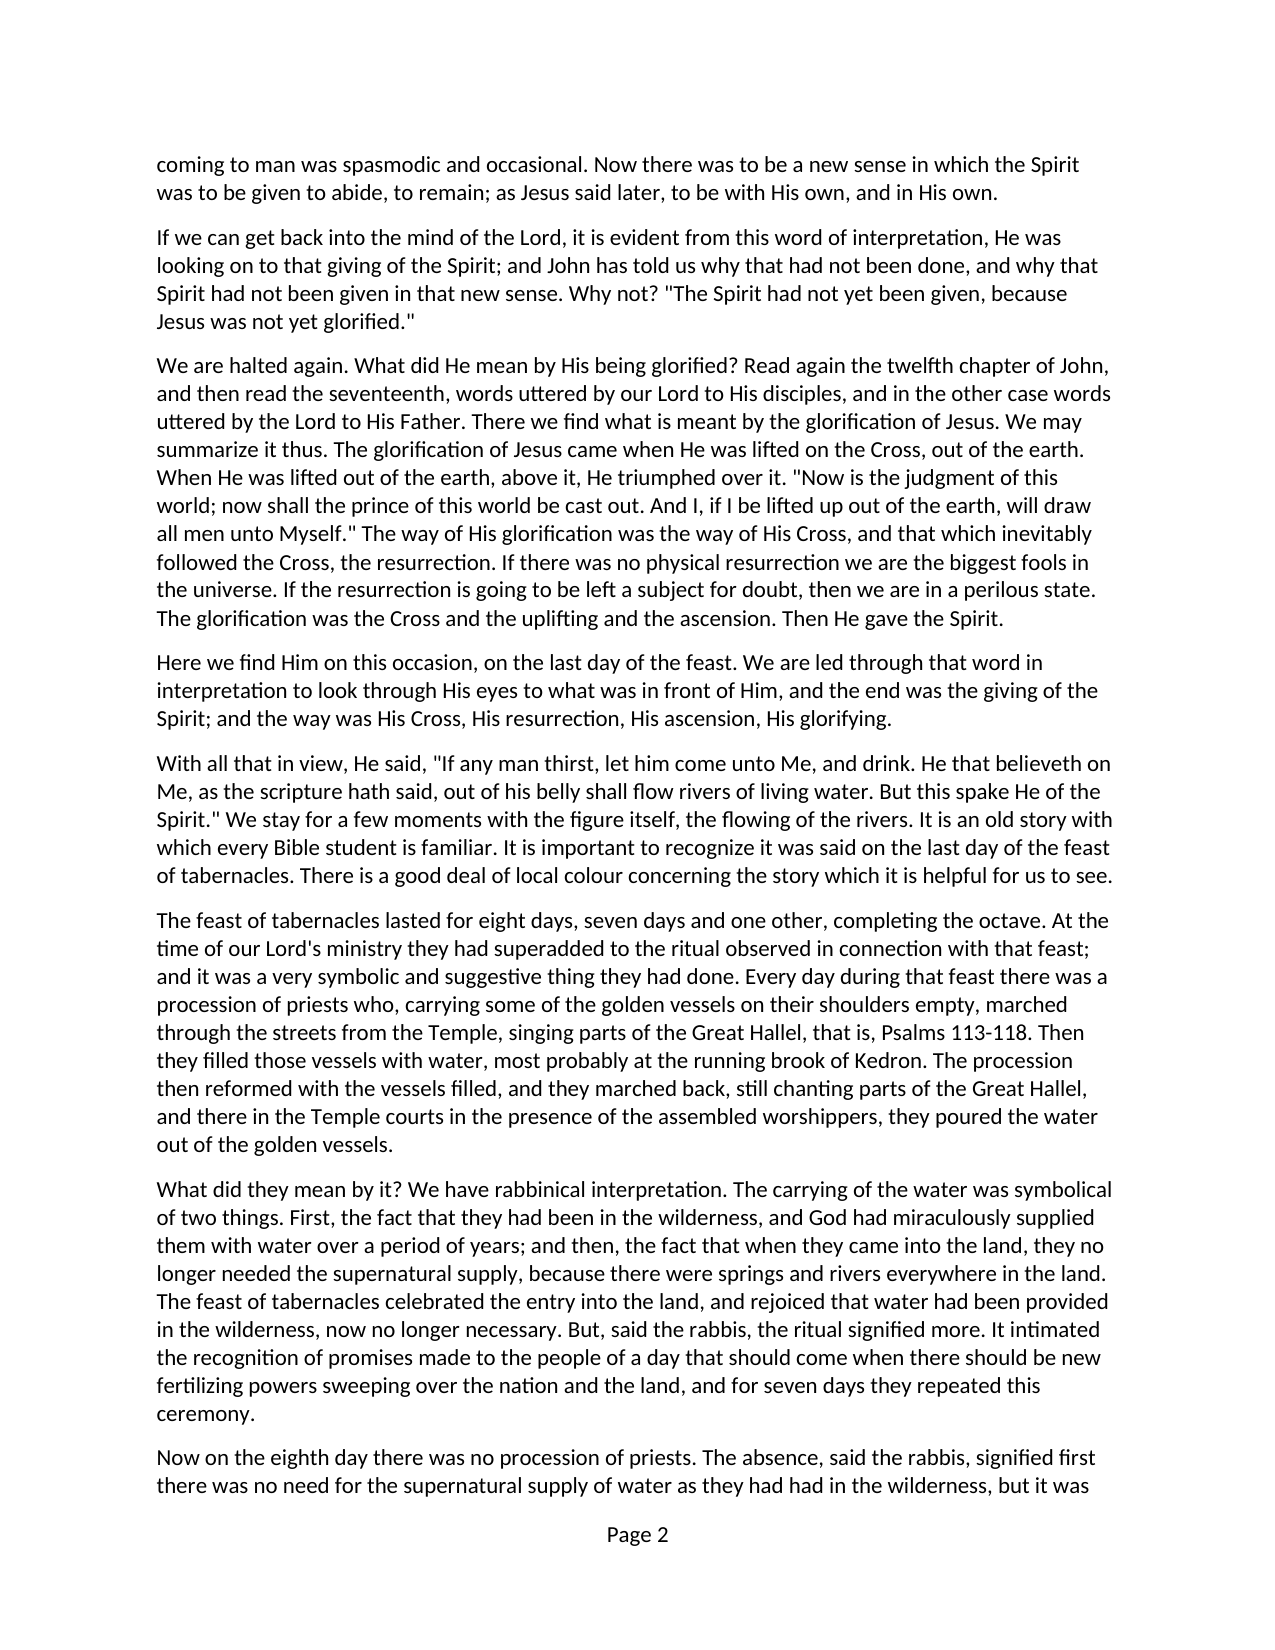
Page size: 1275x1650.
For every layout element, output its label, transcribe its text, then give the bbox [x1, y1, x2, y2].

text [156, 150, 1118, 206]
text The feast of tabernacles lasted for eight days, seven days and one other, completing the octave. At the time of our Lord's ministry they had superadded to the ritual observed in connection with that feast; and it was a very symbolic and suggestive thing they had done. Every day during that feast there was a procession of priests who, carrying some of the golden vessels on their shoulders empty, marched through the streets from the Temple, singing parts of the Great Hallel, that is, Psalms 113-118. Then they filled those vessels with water, most probably at the running brook of Kedron. The procession then reformed with the vessels filled, and they marched back, still chanting parts of the Great Hallel, and there in the Temple courts in the presence of the assembled worshippers, they poured the water out of the golden vessels. [156, 906, 1118, 1158]
text We are halted again. What did He mean by His being glorified? Read again the twelfth chapter of John, and then read the seventeenth, words uttered by our Lord to His disciples, and in the other case words uttered by the Lord to His Father. There we find what is meant by the glorification of Jesus. We may summarize it thus. The glorification of Jesus came when He was lifted on the Cross, out of the earth. When He was lifted out of the earth, above it, He triumphed over it. "Now is the judgment of this world; now shall the prince of this world be cast out. And I, if I be lifted up out of the earth, will draw all men unto Myself." The way of His glorification was the way of His Cross, and that which inevitably followed the Cross, the resurrection. If there was no physical resurrection we are the biggest fools in the universe. If the resurrection is going to be left a subject for doubt, then we are in a perilous state. The glorification was the Cross and the uplifting and the ascension. Then He gave the Spirit. [156, 351, 1118, 632]
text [156, 1443, 1118, 1499]
text If we can get back into the mind of the Lord, it is evident from this word of interpretation, He was looking on to that giving of the Spirit; and John has told us why that had not been done, and why that Spirit had not been given in that new sense. Why not? "The Spirit had not yet been given, because Jesus was not yet glorified." [156, 223, 1118, 335]
text What did they mean by it? We have rabbinical interpretation. The carrying of the water was symbolical of two things. First, the fact that they had been in the wilderness, and God had miraculously supplied them with water over a period of years; and then, the fact that when they came into the land, they no longer needed the supernatural supply, because there were springs and rivers everywhere in the land. The feast of tabernacles celebrated the entry into the land, and rejoiced that water had been provided in the wilderness, now no longer necessary. But, said the rabbis, the ritual signified more. It intimated the recognition of promises made to the people of a day that should come when there should be new fertilizing powers sweeping over the nation and the land, and for seven days they repeated this ceremony. [156, 1175, 1118, 1427]
text Here we find Him on this occasion, on the last day of the feast. We are led through that word in interpretation to look through His eyes to what was in front of Him, and the end was the giving of the Spirit; and the way was His Cross, His resurrection, His ascension, His glorifying. [156, 648, 1118, 732]
text With all that in view, He said, "If any man thirst, let him come unto Me, and drink. He that believeth on Me, as the scripture hath said, out of his belly shall flow rivers of living water. But this spake He of the Spirit." We stay for a few moments with the figure itself, the flowing of the rivers. It is an old story with which every Bible student is familiar. It is important to recognize it was said on the last day of the feast of tabernacles. There is a good deal of local colour concerning the story which it is helpful for us to see. [156, 749, 1118, 889]
